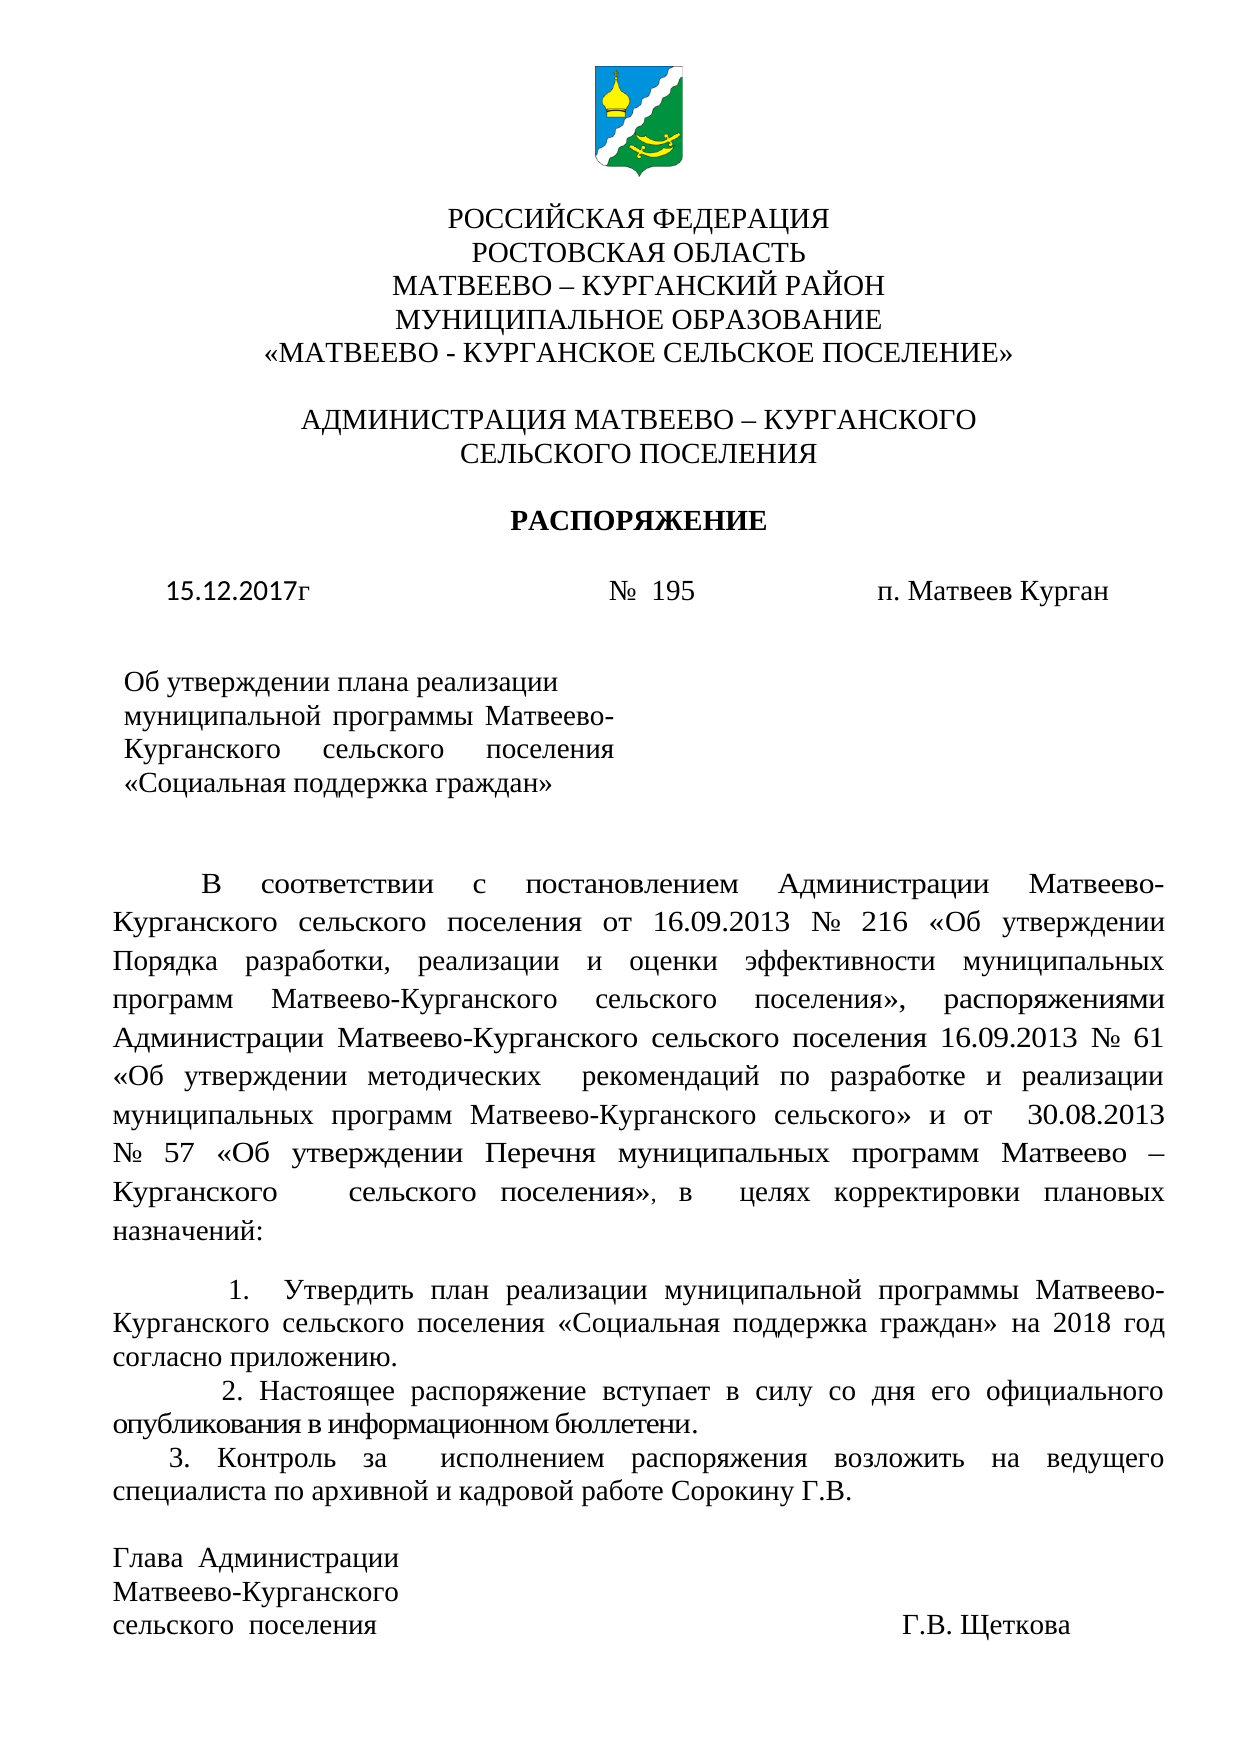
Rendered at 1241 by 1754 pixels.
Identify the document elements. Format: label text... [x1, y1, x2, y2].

text Глава Администрации [112, 1540, 1165, 1574]
title 1. Утвердить план реализации муниципальной программы Матвеево-Курганского сельского поселения «Социальная поддержка граждан» на 2018 год согласно приложению. [112, 1272, 1165, 1373]
text 2. Настоящее распоряжение вступает в силу со дня его официального опубликования в информационном бюллетени. [112, 1373, 1165, 1440]
text Матвеево-Курганского [112, 1574, 1165, 1607]
text РОССИЙСКАЯ ФЕДЕРАЦИЯ [112, 201, 1165, 235]
picture [595, 66, 615, 70]
text В соответствии с постановлением Администрации Матвеево-Курганского сельского поселения от 16.09.2013 № 216 «Об утверждении Порядка разработки, реализации и оценки эффективности муниципальных программ Матвеево-Курганского сельского поселения», распоряжениями Администрации Матвеево-Курганского сельского поселения 16.09.2013 № 61 «Об утверждении методических рекомендаций по разработке и реализации муниципальных программ Матвеево-Курганского сельского» и от 30.08.2013 № 57 «Об утверждении Перечня муниципальных программ Матвеево – Курганского сельского поселения», в целях корректировки плановых назначений: [112, 866, 1165, 1246]
text «МАТВЕЕВО - КУРГАНСКОЕ СЕЛЬСКОЕ ПОСЕЛЕНИЕ» [112, 335, 1165, 369]
text 15.12.2017г № 195 п. Матвеев Курган [112, 572, 1165, 608]
text МУНИЦИПАЛЬНОЕ ОБРАЗОВАНИЕ [112, 302, 1165, 335]
text 3. Контроль за исполнением распоряжения возложить на ведущего специалиста по архивной и кадровой работе Сорокину Г.В. [112, 1440, 1165, 1507]
text СЕЛЬСКОГО ПОСЕЛЕНИЯ [112, 436, 1165, 469]
text сельского поселения Г.В. Щеткова [112, 1607, 1165, 1641]
text РАСПОРЯЖЕНИЕ [112, 503, 1165, 537]
text РОСТОВСКАЯ ОБЛАСТЬ [112, 235, 1165, 268]
text АДМИНИСТРАЦИЯ МАТВЕЕВО – КУРГАНСКОГО [112, 402, 1165, 436]
table_header Об утверждении плана реализации муниципальной программы Матвеево-Курганского сельского поселения «Социальная поддержка граждан» [112, 665, 626, 799]
text МАТВЕЕВО – КУРГАНСКИЙ РАЙОН [112, 268, 1165, 302]
picture [595, 66, 683, 177]
